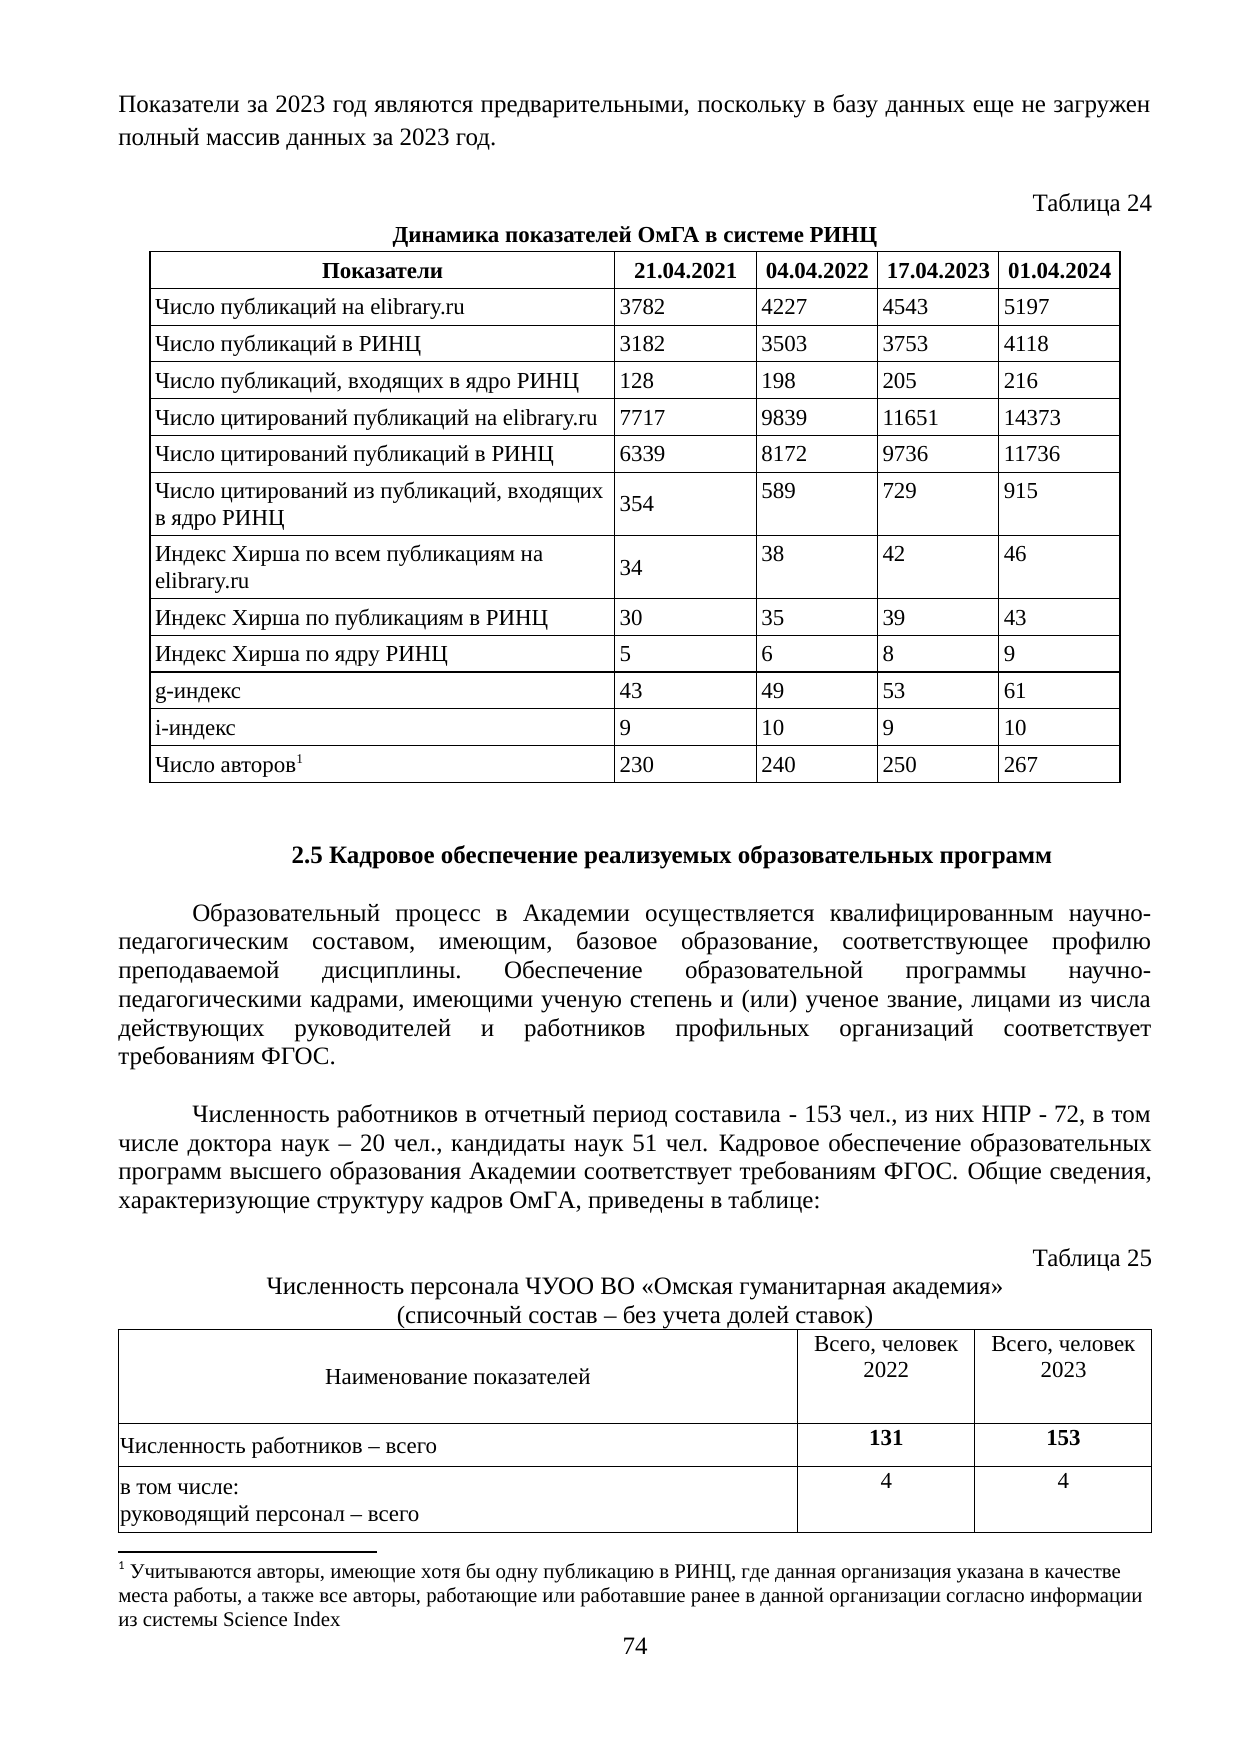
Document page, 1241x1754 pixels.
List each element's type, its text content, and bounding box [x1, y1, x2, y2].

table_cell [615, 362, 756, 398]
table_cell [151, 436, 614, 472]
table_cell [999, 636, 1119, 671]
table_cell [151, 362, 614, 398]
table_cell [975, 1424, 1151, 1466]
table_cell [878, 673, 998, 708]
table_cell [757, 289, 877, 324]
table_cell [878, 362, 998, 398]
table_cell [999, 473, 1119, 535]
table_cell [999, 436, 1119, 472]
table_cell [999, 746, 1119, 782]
text Образовательный процесс в Академии осуществляется квалифицированным научно-педагогическим составом, имеющим, базовое образование, соответствующее профилю преподаваемой дисциплины. Обеспечение образовательной программы научно-педагогическими кадрами, имеющими ученую степень и (или) ученое звание, лицами из числа действующих руководителей и работников профильных организаций соответствует требованиям ФГОС. [118, 898, 1152, 1070]
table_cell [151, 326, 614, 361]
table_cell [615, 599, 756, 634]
text Динамика показателей ОмГА в системе РИНЦ [118, 221, 1152, 247]
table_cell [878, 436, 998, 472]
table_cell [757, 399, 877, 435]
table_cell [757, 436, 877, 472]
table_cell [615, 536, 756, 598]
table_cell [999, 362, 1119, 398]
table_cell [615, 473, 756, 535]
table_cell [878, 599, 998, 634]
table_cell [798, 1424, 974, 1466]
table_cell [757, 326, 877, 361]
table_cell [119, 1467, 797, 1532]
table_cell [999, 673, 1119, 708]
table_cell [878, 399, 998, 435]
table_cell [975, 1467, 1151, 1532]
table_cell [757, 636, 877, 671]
text 2.5 Кадровое обеспечение реализуемых образовательных программ [118, 840, 1152, 869]
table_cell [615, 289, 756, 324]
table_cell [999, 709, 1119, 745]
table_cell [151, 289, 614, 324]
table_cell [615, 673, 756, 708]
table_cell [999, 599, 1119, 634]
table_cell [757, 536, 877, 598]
text Таблица 24 [118, 188, 1152, 216]
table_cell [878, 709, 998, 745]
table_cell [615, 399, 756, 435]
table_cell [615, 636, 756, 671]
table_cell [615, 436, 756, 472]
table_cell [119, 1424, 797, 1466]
text Численность персонала ЧУОО ВО «Омская гуманитарная академия» [118, 1271, 1152, 1300]
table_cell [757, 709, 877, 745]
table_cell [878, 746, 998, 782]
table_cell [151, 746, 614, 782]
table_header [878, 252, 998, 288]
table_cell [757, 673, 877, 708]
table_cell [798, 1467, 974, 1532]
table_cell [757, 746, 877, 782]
text (списочный состав – без учета долей ставок) [118, 1300, 1152, 1329]
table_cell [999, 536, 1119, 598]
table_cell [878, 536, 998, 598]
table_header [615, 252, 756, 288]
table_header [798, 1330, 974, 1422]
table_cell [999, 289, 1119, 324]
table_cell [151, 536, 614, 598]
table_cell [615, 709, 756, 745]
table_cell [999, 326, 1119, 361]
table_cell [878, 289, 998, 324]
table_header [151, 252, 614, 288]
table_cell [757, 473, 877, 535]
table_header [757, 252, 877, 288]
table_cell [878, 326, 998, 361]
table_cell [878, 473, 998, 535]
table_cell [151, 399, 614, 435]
text Таблица 25 [118, 1243, 1152, 1271]
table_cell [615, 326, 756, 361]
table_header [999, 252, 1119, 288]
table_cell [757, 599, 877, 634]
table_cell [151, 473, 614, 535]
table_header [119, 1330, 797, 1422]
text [118, 89, 1152, 150]
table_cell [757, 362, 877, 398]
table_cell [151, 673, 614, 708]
text Численность работников в отчетный период составила - 153 чел., из них НПР - 72, в том числе доктора наук – 20 чел., кандидаты наук 51 чел. Кадровое обеспечение образовательных программ высшего образования Академии соответствует требованиям ФГОС. Общие сведения, характеризующие структуру кадров ОмГА, приведены в таблице: [118, 1099, 1152, 1214]
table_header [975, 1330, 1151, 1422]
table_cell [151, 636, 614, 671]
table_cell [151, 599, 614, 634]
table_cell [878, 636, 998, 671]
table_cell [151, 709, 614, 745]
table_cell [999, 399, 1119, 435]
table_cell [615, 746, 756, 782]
